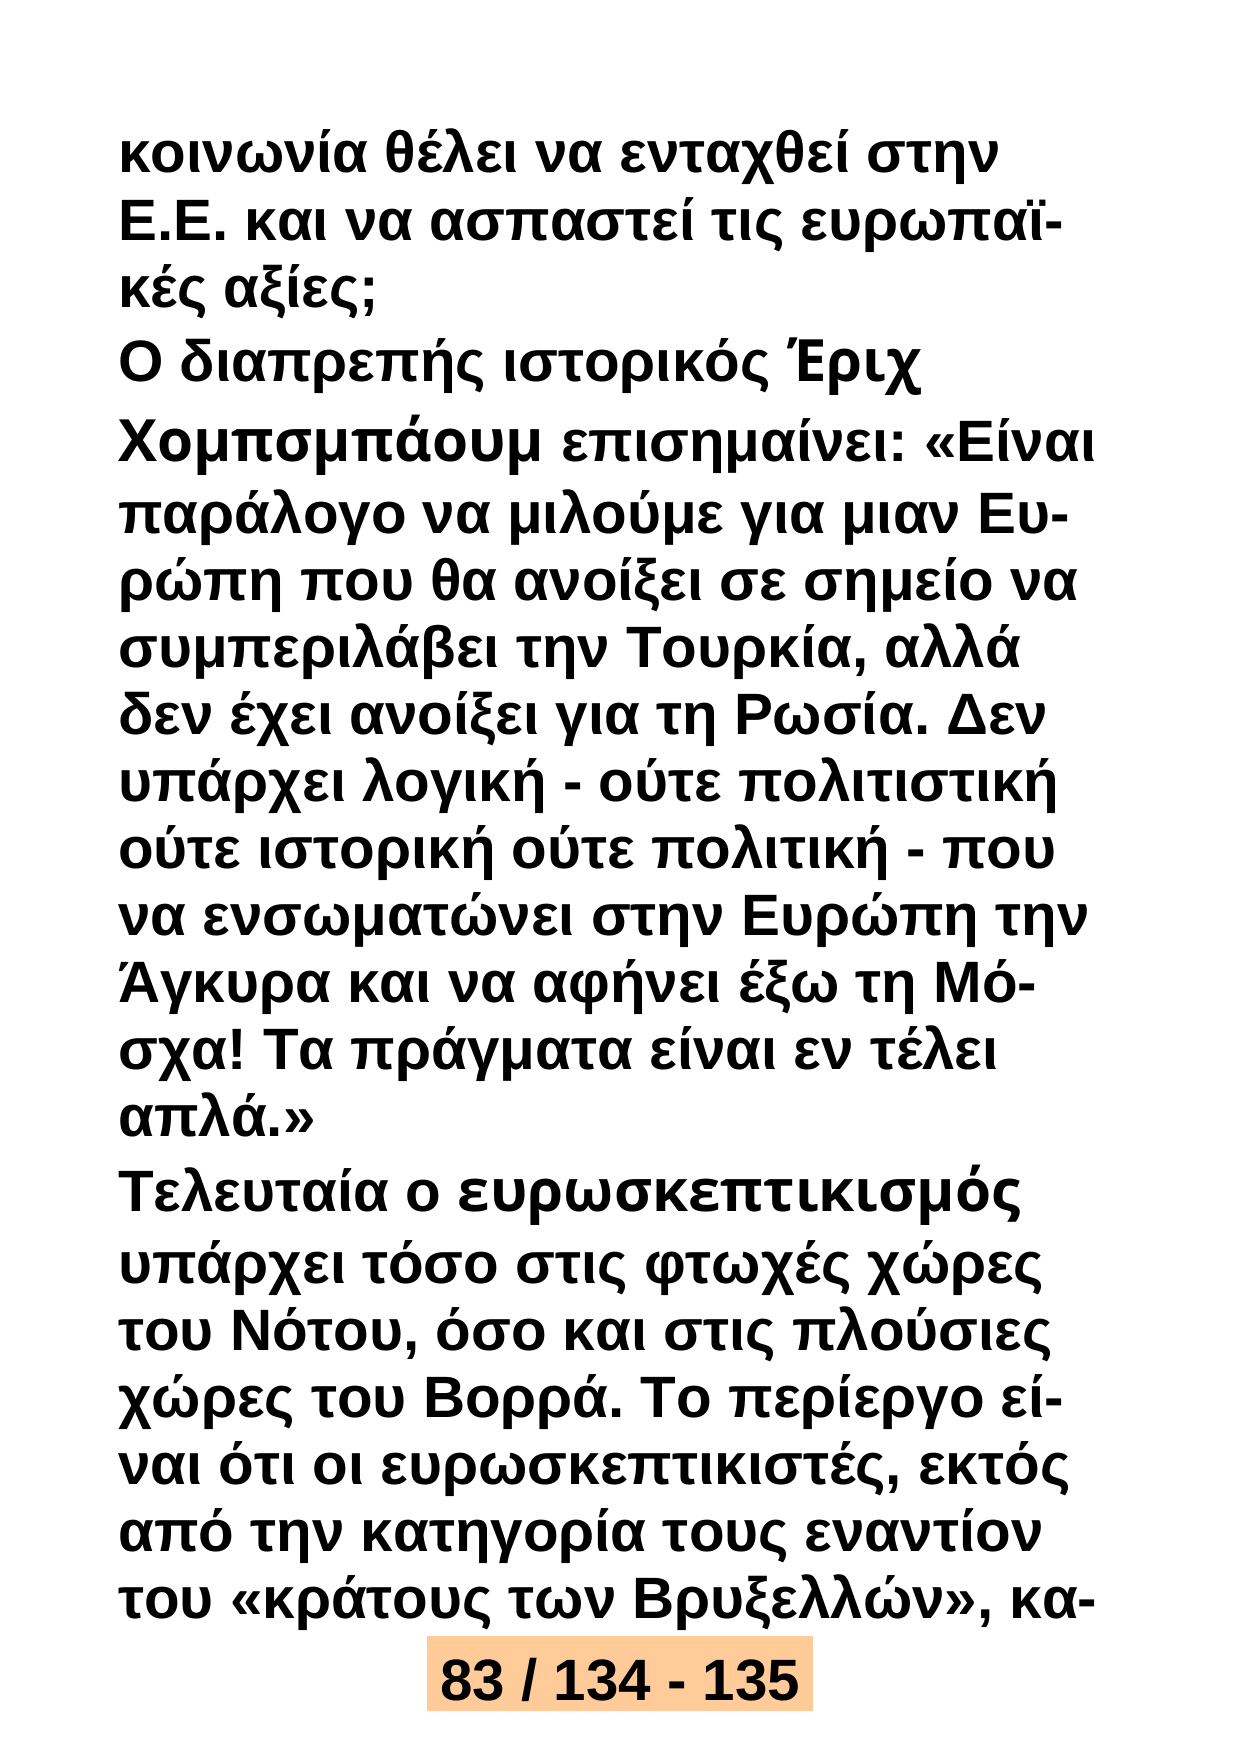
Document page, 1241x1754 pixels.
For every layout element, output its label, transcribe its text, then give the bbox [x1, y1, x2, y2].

text παράλογο να μιλούμε για μιαν Ευ-ρώπη που θα ανοίξει σε σημείο να συμπεριλάβει την Τουρκία, αλλά δεν έχει ανοίξει για τη Ρωσία. Δεν υπάρχει λογική - ούτε πολιτιστική ούτε ιστορική ούτε πολιτική - που να ενσωματώνει στην Ευρώπη την Άγκυρα και να αφήνει έξω τη Μό-σχα! Τα πράγματα είναι εν τέλει απλά.» [118, 478, 1122, 1149]
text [118, 1149, 1122, 1631]
text Ο διαπρεπής ιστορικός Έριχ Χομπσμπάουμ επισημαίνει: «Είναι [118, 319, 1122, 478]
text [118, 118, 1122, 319]
